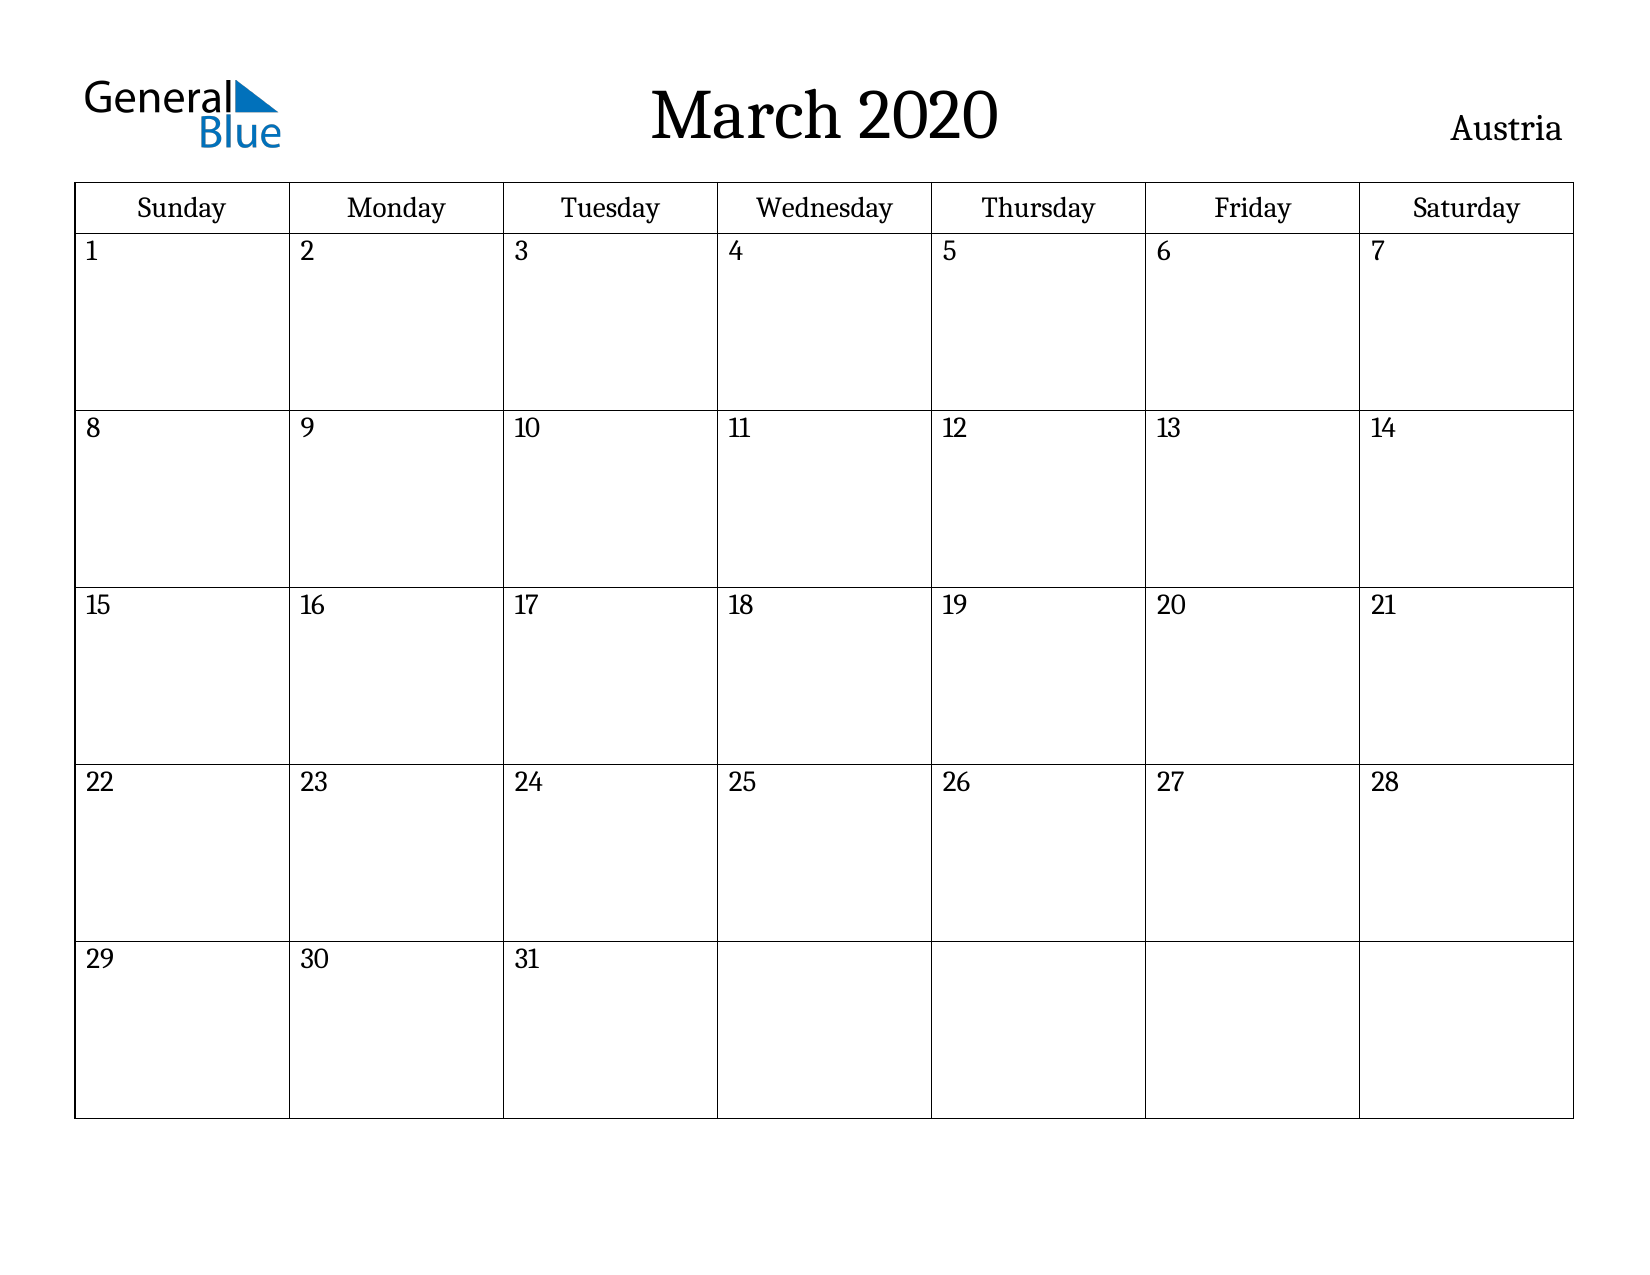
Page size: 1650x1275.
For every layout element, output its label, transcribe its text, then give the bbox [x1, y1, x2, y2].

table_cell 18 [718, 588, 931, 629]
table_cell [1146, 983, 1359, 1118]
table_cell 2 [290, 234, 503, 275]
table_cell [76, 806, 289, 941]
table_cell [932, 806, 1145, 941]
table_header Austria [1146, 75, 1574, 182]
table_cell 4 [718, 234, 931, 275]
table_cell 13 [1146, 411, 1359, 452]
table_cell Friday [1146, 183, 1359, 233]
table_cell 15 [76, 588, 289, 629]
table_cell 29 [76, 942, 289, 983]
table_cell 12 [932, 411, 1145, 452]
table_cell [76, 983, 289, 1118]
table_cell 25 [718, 765, 931, 806]
table_cell 24 [504, 765, 717, 806]
table_cell 6 [1146, 234, 1359, 275]
table_cell [932, 983, 1145, 1118]
table_header [75, 75, 503, 182]
table_cell [290, 275, 503, 410]
table_cell 3 [504, 234, 717, 275]
table_cell [932, 452, 1145, 587]
table_cell Wednesday [718, 183, 931, 233]
table_cell [290, 983, 503, 1118]
table_cell 10 [504, 411, 717, 452]
table_cell 9 [290, 411, 503, 452]
table_cell [1360, 275, 1573, 410]
table_cell [1146, 629, 1359, 764]
picture [85, 80, 281, 148]
table_cell [1146, 275, 1359, 410]
table_cell [504, 452, 717, 587]
table_cell 31 [504, 942, 717, 983]
table_cell 28 [1360, 765, 1573, 806]
table_cell Monday [290, 183, 503, 233]
table_cell [1146, 806, 1359, 941]
table_cell 30 [290, 942, 503, 983]
table_cell [1146, 452, 1359, 587]
table_header March 2020 [503, 75, 1146, 182]
table_cell [290, 806, 503, 941]
table_cell [718, 452, 931, 587]
table_cell 11 [718, 411, 931, 452]
table_cell 26 [932, 765, 1145, 806]
table_cell [504, 983, 717, 1118]
table_cell 27 [1146, 765, 1359, 806]
table_cell 22 [76, 765, 289, 806]
table_cell [1360, 629, 1573, 764]
table_cell [718, 629, 931, 764]
table_cell [76, 629, 289, 764]
table_cell 23 [290, 765, 503, 806]
table_cell [290, 629, 503, 764]
table_cell Tuesday [504, 183, 717, 233]
table_cell [1146, 942, 1359, 983]
table_cell [1360, 806, 1573, 941]
table_cell [718, 806, 931, 941]
table_cell [504, 629, 717, 764]
table_cell Saturday [1360, 183, 1573, 233]
table_cell Sunday [76, 183, 289, 233]
table_cell [718, 942, 931, 983]
table_cell [1360, 452, 1573, 587]
table_cell Thursday [932, 183, 1145, 233]
table_cell 17 [504, 588, 717, 629]
table_cell [1360, 942, 1573, 983]
table_cell [932, 629, 1145, 764]
table_cell [76, 452, 289, 587]
table_cell [932, 275, 1145, 410]
table_cell 5 [932, 234, 1145, 275]
table_cell [504, 275, 717, 410]
table_cell [76, 275, 289, 410]
table_cell 21 [1360, 588, 1573, 629]
table_cell 8 [76, 411, 289, 452]
table_cell 19 [932, 588, 1145, 629]
table_cell 14 [1360, 411, 1573, 452]
table_cell [718, 983, 931, 1118]
table_cell 20 [1146, 588, 1359, 629]
table_cell [718, 275, 931, 410]
table_cell [932, 942, 1145, 983]
table_cell 16 [290, 588, 503, 629]
table_cell [504, 806, 717, 941]
table_cell 1 [76, 234, 289, 275]
table_cell [1360, 983, 1573, 1118]
table_cell 7 [1360, 234, 1573, 275]
table_cell [290, 452, 503, 587]
